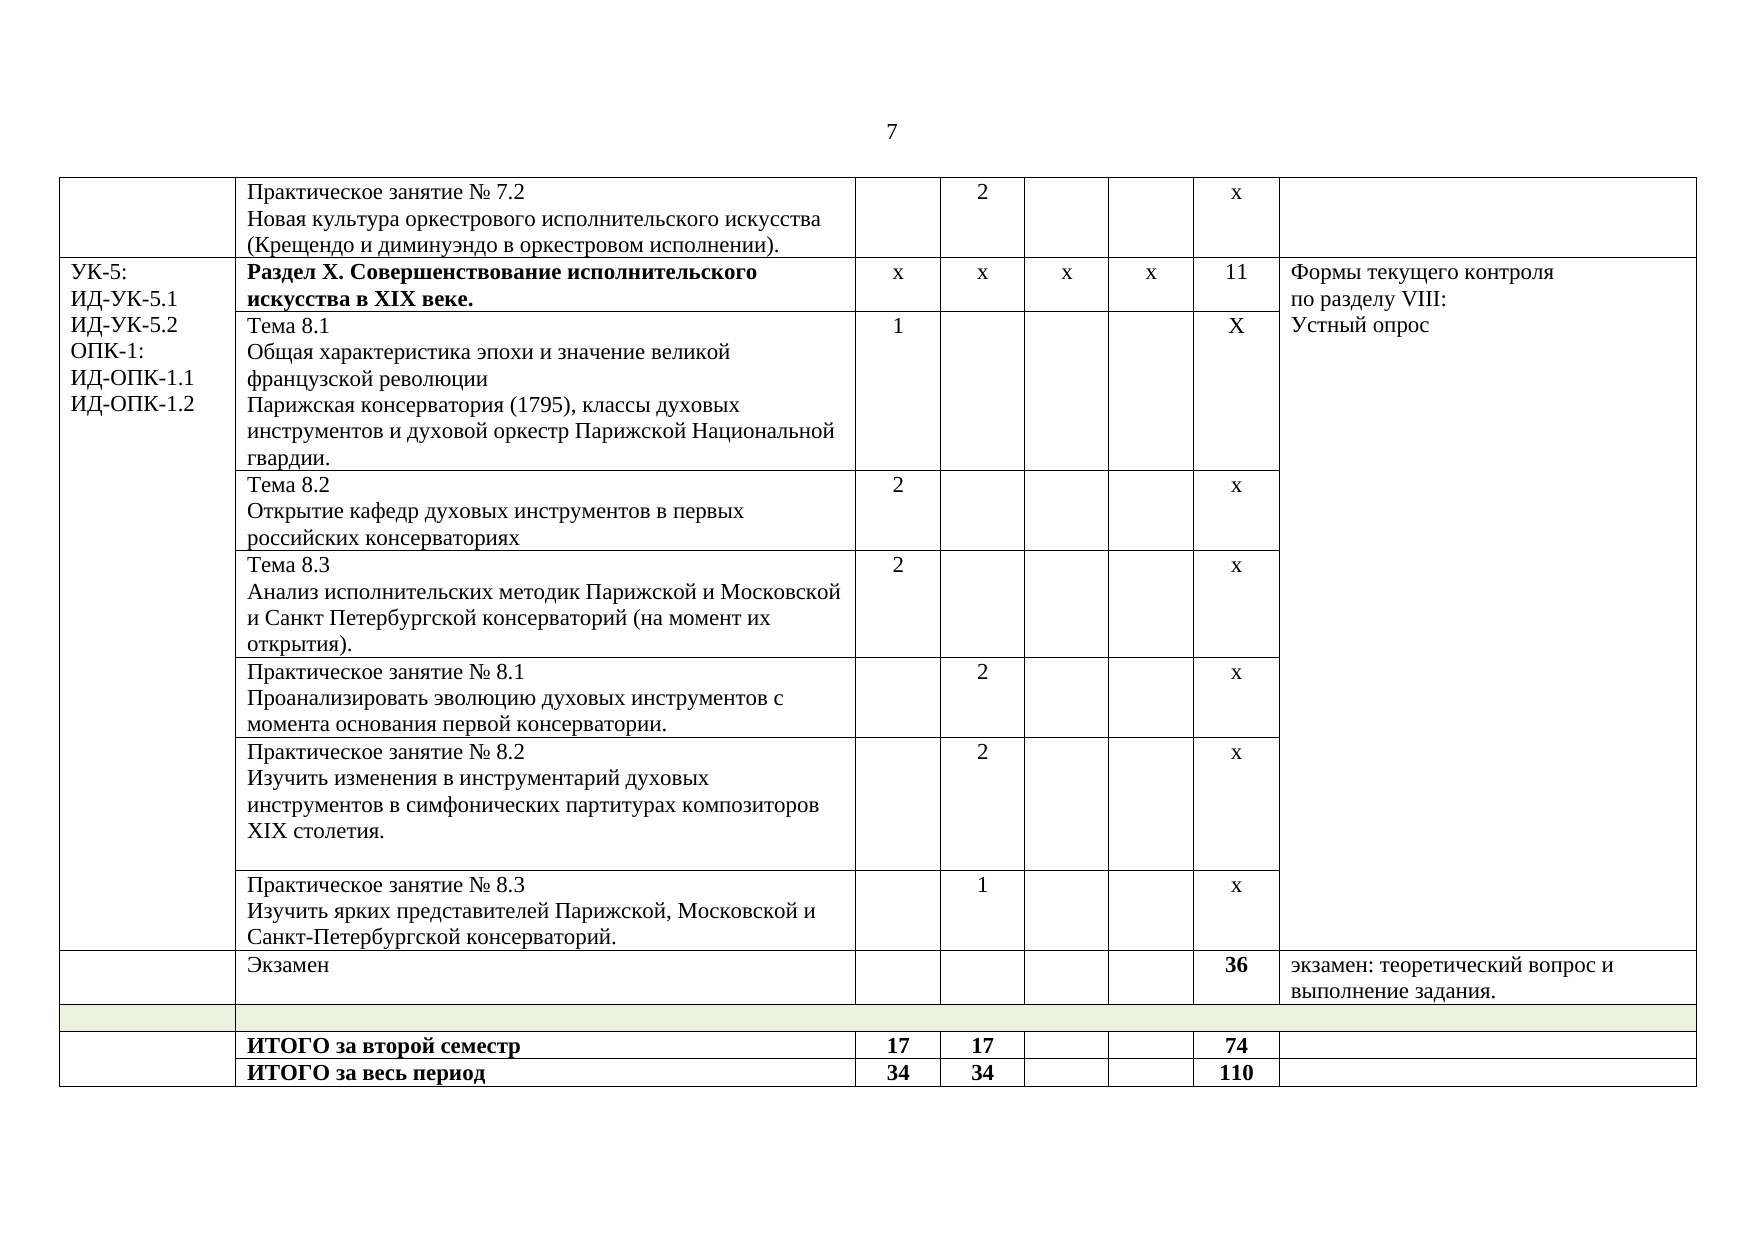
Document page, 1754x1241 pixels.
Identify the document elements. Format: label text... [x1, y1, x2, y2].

table_cell х [1194, 471, 1279, 550]
table_cell х [1025, 258, 1108, 311]
table_cell [1109, 551, 1193, 657]
table_cell [1109, 658, 1193, 737]
table_cell 2 [941, 738, 1024, 870]
table_cell Практическое занятие № 7.2 Новая культура оркестрового исполнительского искусства (Крещендо и диминуэндо в оркестровом исполнении). [236, 178, 855, 257]
table_cell х [1194, 738, 1279, 870]
table_cell [1025, 1059, 1108, 1086]
table_cell х [1194, 551, 1279, 657]
table_cell х [1109, 258, 1193, 311]
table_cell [60, 258, 235, 950]
table_cell [856, 738, 940, 870]
table_cell Практическое занятие № 8.2 Изучить изменения в инструментарий духовых инструментов в симфонических партитурах композиторов XIX столетия. [236, 738, 855, 870]
table_cell 2 [941, 178, 1024, 257]
table_cell [1025, 178, 1108, 257]
table_cell 1 [856, 312, 940, 470]
table_cell экзамен: теоретический вопрос и выполнение задания. [1280, 951, 1696, 1003]
table_cell [1025, 471, 1108, 550]
table_cell [60, 1005, 235, 1031]
table_cell Тема 8.2 Открытие кафедр духовых инструментов в первых российских консерваториях [236, 471, 855, 550]
table_cell 2 [856, 551, 940, 657]
table_cell [1025, 871, 1108, 950]
table_cell Х [1194, 312, 1279, 470]
table_cell [1025, 951, 1108, 1003]
table_cell 11 [1194, 258, 1279, 311]
table_cell 2 [856, 471, 940, 550]
table_cell 1 [941, 871, 1024, 950]
table_cell [941, 551, 1024, 657]
table_cell [941, 312, 1024, 470]
table_cell 34 [941, 1059, 1024, 1086]
table_cell Тема 8.1 Общая характеристика эпохи и значение великой французской революции Парижская консерватория (1795), классы духовых инструментов и духовой оркестр Парижской Национальной гвардии. [236, 312, 855, 470]
table_cell 2 [941, 658, 1024, 737]
table_cell [1025, 658, 1108, 737]
table_cell [1025, 312, 1108, 470]
table_cell [941, 951, 1024, 1003]
table_cell Практическое занятие № 8.1 Проанализировать эволюцию духовых инструментов с момента основания первой консерватории. [236, 658, 855, 737]
table_cell [1280, 1032, 1696, 1058]
table_cell [941, 471, 1024, 550]
table_cell х [1194, 871, 1279, 950]
table_cell [60, 951, 235, 1003]
table_cell [856, 951, 940, 1003]
table_cell Экзамен [236, 951, 855, 1003]
table_cell Раздел X. Совершенствование исполнительского искусства в XIX веке. [236, 258, 855, 311]
table_cell [856, 178, 940, 257]
table_cell [1109, 738, 1193, 870]
table_cell х [941, 258, 1024, 311]
table_cell [1109, 1059, 1193, 1086]
table_cell [1109, 471, 1193, 550]
table_cell [856, 871, 940, 950]
table_cell Практическое занятие № 8.3 Изучить ярких представителей Парижской, Московской и Санкт-Петербургской консерваторий. [236, 871, 855, 950]
table_cell [856, 658, 940, 737]
table_cell [1109, 871, 1193, 950]
table_cell Тема 8.3 Анализ исполнительских методик Парижской и Московской и Санкт Петербургской консерваторий (на момент их открытия). [236, 551, 855, 657]
table_cell х [856, 258, 940, 311]
table_cell [1025, 738, 1108, 870]
table_cell [1109, 1032, 1193, 1058]
table_cell [1109, 178, 1193, 257]
table_cell ИТОГО за весь период [236, 1059, 855, 1086]
table_cell 17 [941, 1032, 1024, 1058]
table_cell 34 [856, 1059, 940, 1086]
table_cell [236, 1005, 1696, 1031]
table_cell [1109, 312, 1193, 470]
table_cell [60, 1032, 235, 1086]
table_cell [1025, 1032, 1108, 1058]
table_cell 110 [1194, 1059, 1279, 1086]
table_cell Формы текущего контроля по разделу VIII: Устный опрос [1280, 258, 1696, 950]
table_cell [1109, 951, 1193, 1003]
table_cell [1280, 1059, 1696, 1086]
table_cell 74 [1194, 1032, 1279, 1058]
table_cell 36 [1194, 951, 1279, 1003]
table_cell 17 [856, 1032, 940, 1058]
table_cell х [1194, 658, 1279, 737]
table_cell [1025, 551, 1108, 657]
table_cell ИТОГО за второй семестр [236, 1032, 855, 1058]
table_cell х [1194, 178, 1279, 257]
